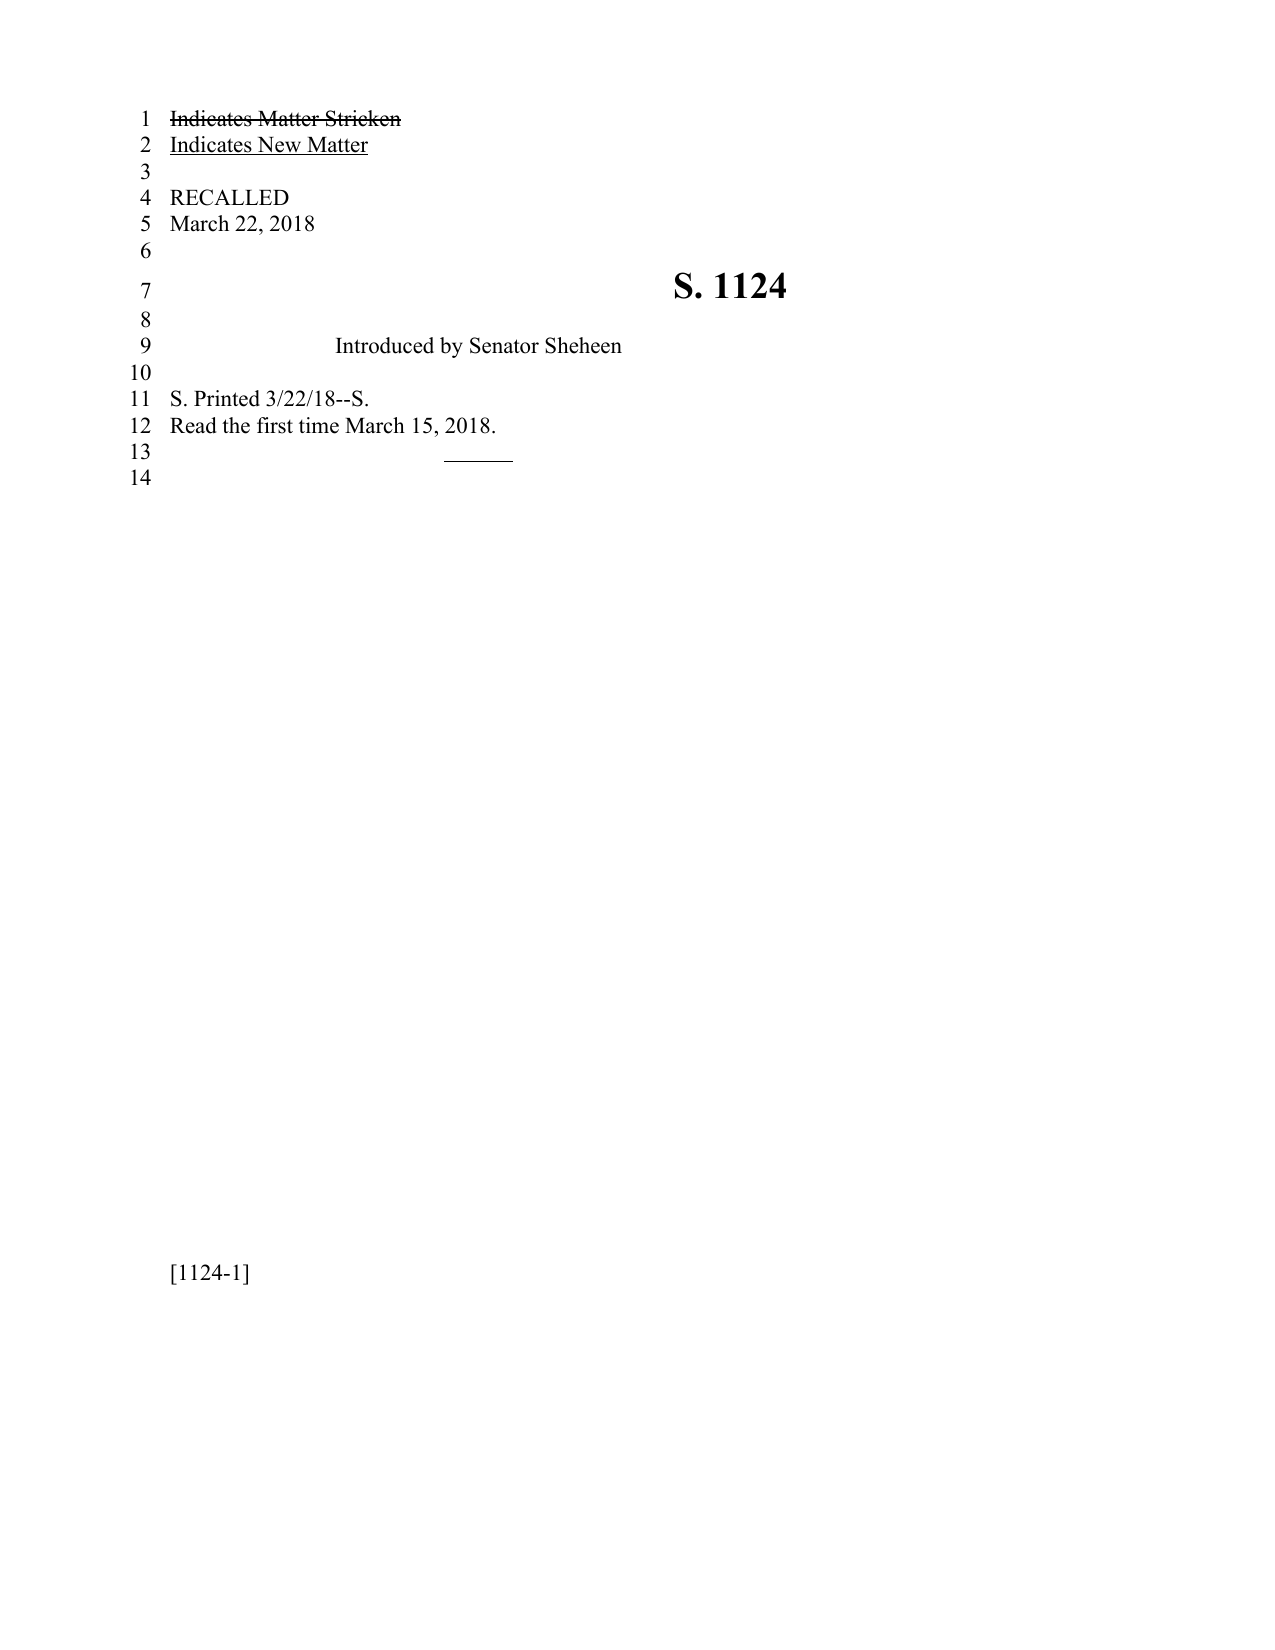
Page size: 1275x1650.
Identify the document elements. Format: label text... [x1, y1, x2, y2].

text Introduced by Senator Sheheen [169, 333, 787, 359]
text March 22, 2018 [169, 210, 787, 237]
text S. Printed 3/22/18--S. [169, 385, 787, 412]
text S. 1124 [169, 263, 787, 306]
text Indicates New Matter [169, 131, 787, 158]
text Read the first time March 15, 2018. [169, 412, 787, 438]
text RECALLED [169, 184, 787, 210]
text Indicates Matter Stricken [169, 105, 787, 131]
